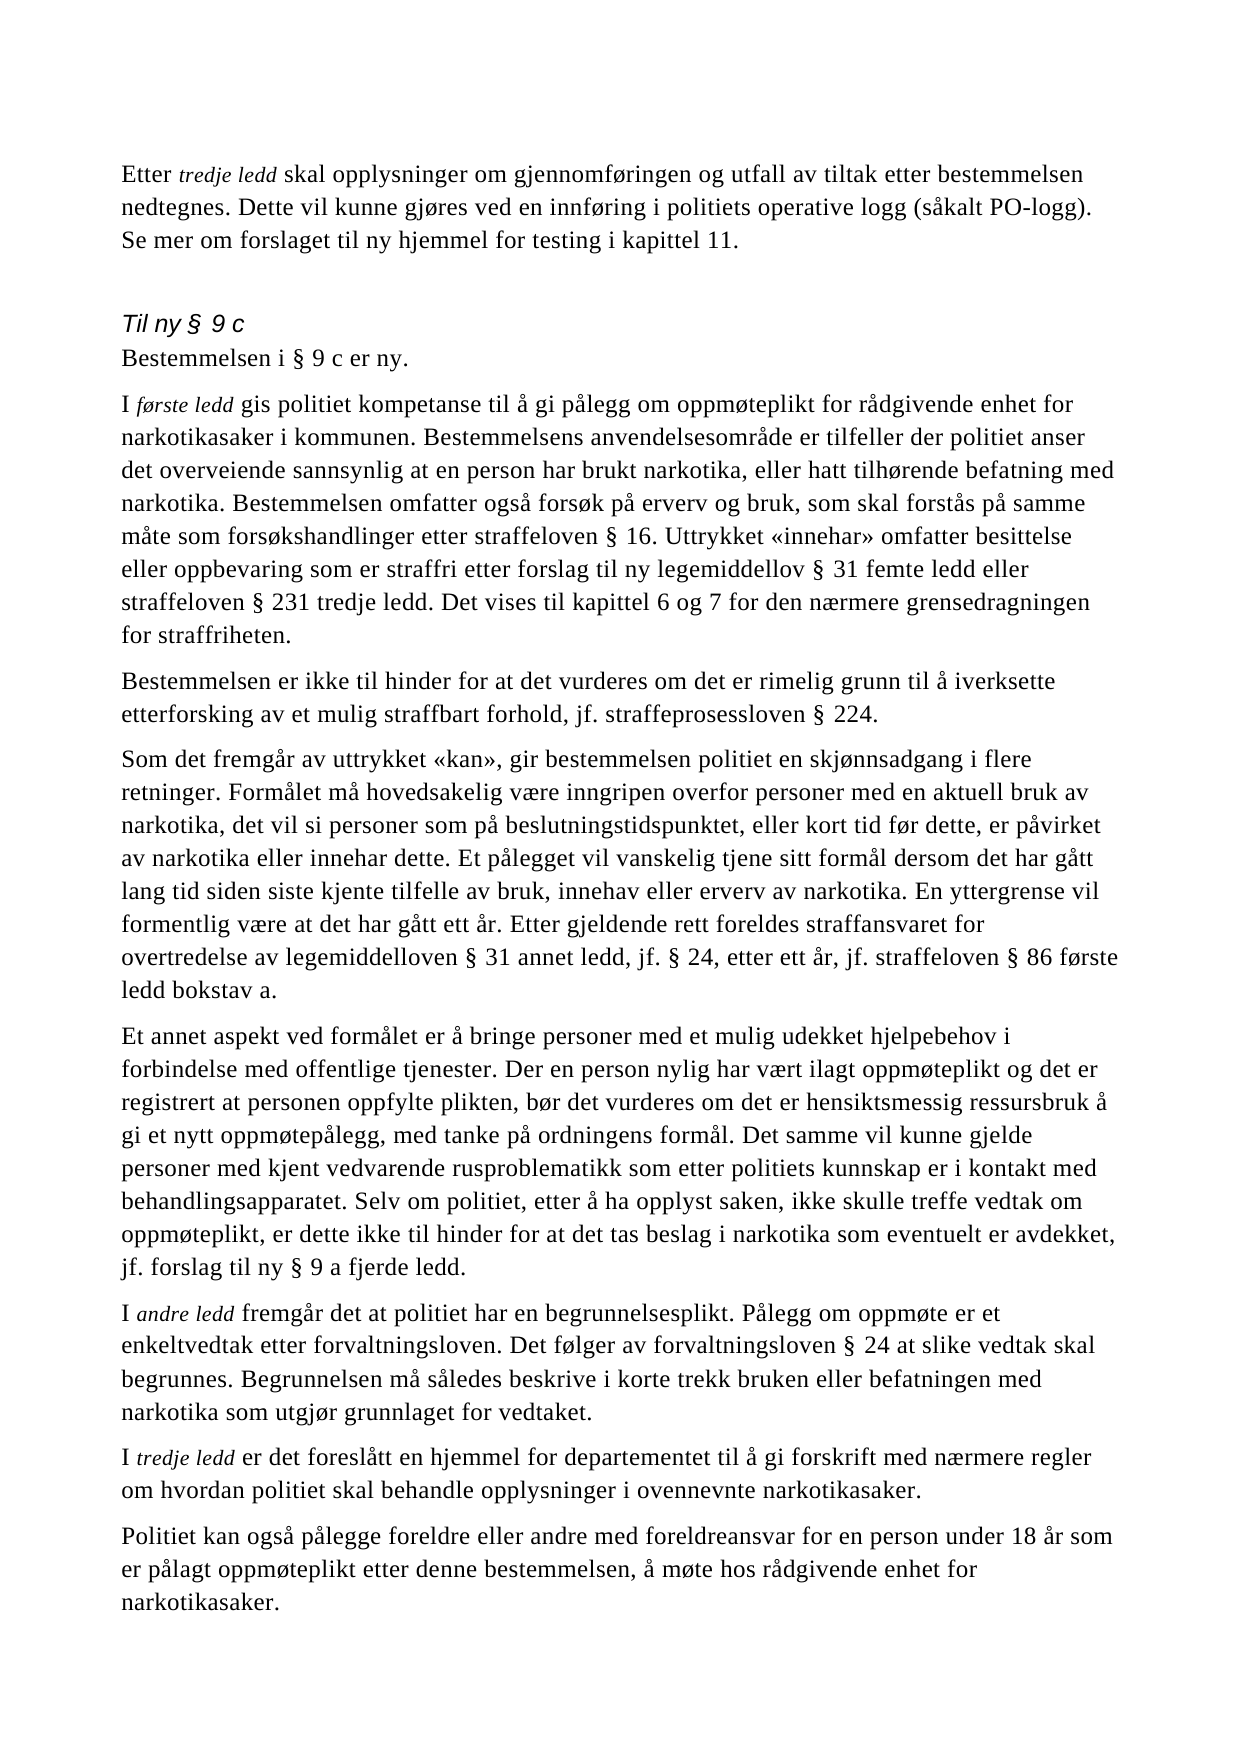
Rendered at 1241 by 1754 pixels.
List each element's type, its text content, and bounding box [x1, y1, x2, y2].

text Et annet aspekt ved formålet er å bringe personer med et mulig udekket hjelpebehov i forbindelse med offentlige tjenester. Der en person nylig har vært ilagt oppmøteplikt og det er registrert at personen oppfylte plikten, bør det vurderes om det er hensiktsmessig ressursbruk å gi et nytt oppmøtepålegg, med tanke på ordningens formål. Det samme vil kunne gjelde personer med kjent vedvarende rusproblematikk som etter politiets kunnskap er i kontakt med behandlingsapparatet. Selv om politiet, etter å ha opplyst saken, ikke skulle treffe vedtak om oppmøteplikt, er dette ikke til hinder for at det tas beslag i narkotika som eventuelt er avdekket, jf. forslag til ny § 9 a fjerde ledd. [121, 1021, 1119, 1281]
text I tredje ledd er det foreslått en hjemmel for departementet til å gi forskrift med nærmere regler om hvordan politiet skal behandle opplysninger i ovennevnte narkotikasaker. [121, 1442, 1119, 1504]
text Politiet kan også pålegge foreldre eller andre med foreldreansvar for en person under 18 år som er pålagt oppmøteplikt etter denne bestemmelsen, å møte hos rådgivende enhet for narkotikasaker. [121, 1521, 1119, 1616]
text Bestemmelsen er ikke til hinder for at det vurderes om det er rimelig grunn til å iverksette etterforsking av et mulig straffbart forhold, jf. straffeprosessloven § 224. [121, 666, 1119, 727]
text Til ny § 9 c [121, 308, 1119, 337]
text I andre ledd fremgår det at politiet har en begrunnelsesplikt. Pålegg om oppmøte er et enkeltvedtak etter forvaltningsloven. Det følger av forvaltningsloven § 24 at slike vedtak skal begrunnes. Begrunnelsen må således beskrive i korte trekk bruken eller befatningen med narkotika som utgjør grunnlaget for vedtaket. [121, 1298, 1119, 1425]
text Som det fremgår av uttrykket «kan», gir bestemmelsen politiet en skjønnsadgang i flere retninger. Formålet må hovedsakelig være inngripen overfor personer med en aktuell bruk av narkotika, det vil si personer som på beslutningstidspunktet, eller kort tid før dette, er påvirket av narkotika eller innehar dette. Et pålegget vil vanskelig tjene sitt formål dersom det har gått lang tid siden siste kjente tilfelle av bruk, innehav eller erverv av narkotika. En yttergrense vil formentlig være at det har gått ett år. Etter gjeldende rett foreldes straffansvaret for overtredelse av legemiddelloven § 31 annet ledd, jf. § 24, etter ett år, jf. straffeloven § 86 første ledd bokstav a. [121, 744, 1119, 1004]
text Bestemmelsen i § 9 c er ny. [121, 343, 1119, 372]
text Etter tredje ledd skal opplysninger om gjennomføringen og utfall av tiltak etter bestemmelsen nedtegnes. Dette vil kunne gjøres ved en innføring i politiets operative logg (såkalt PO-logg). Se mer om forslaget til ny hjemmel for testing i kapittel 11. [121, 159, 1119, 254]
text I første ledd gis politiet kompetanse til å gi pålegg om oppmøteplikt for rådgivende enhet for narkotikasaker i kommunen. Bestemmelsens anvendelsesområde er tilfeller der politiet anser det overveiende sannsynlig at en person har brukt narkotika, eller hatt tilhørende befatning med narkotika. Bestemmelsen omfatter også forsøk på erverv og bruk, som skal forstås på samme måte som forsøkshandlinger etter straffeloven § 16. Uttrykket «innehar» omfatter besittelse eller oppbevaring som er straffri etter forslag til ny legemiddellov § 31 femte ledd eller straffeloven § 231 tredje ledd. Det vises til kapittel 6 og 7 for den nærmere grensedragningen for straffriheten. [121, 389, 1119, 649]
